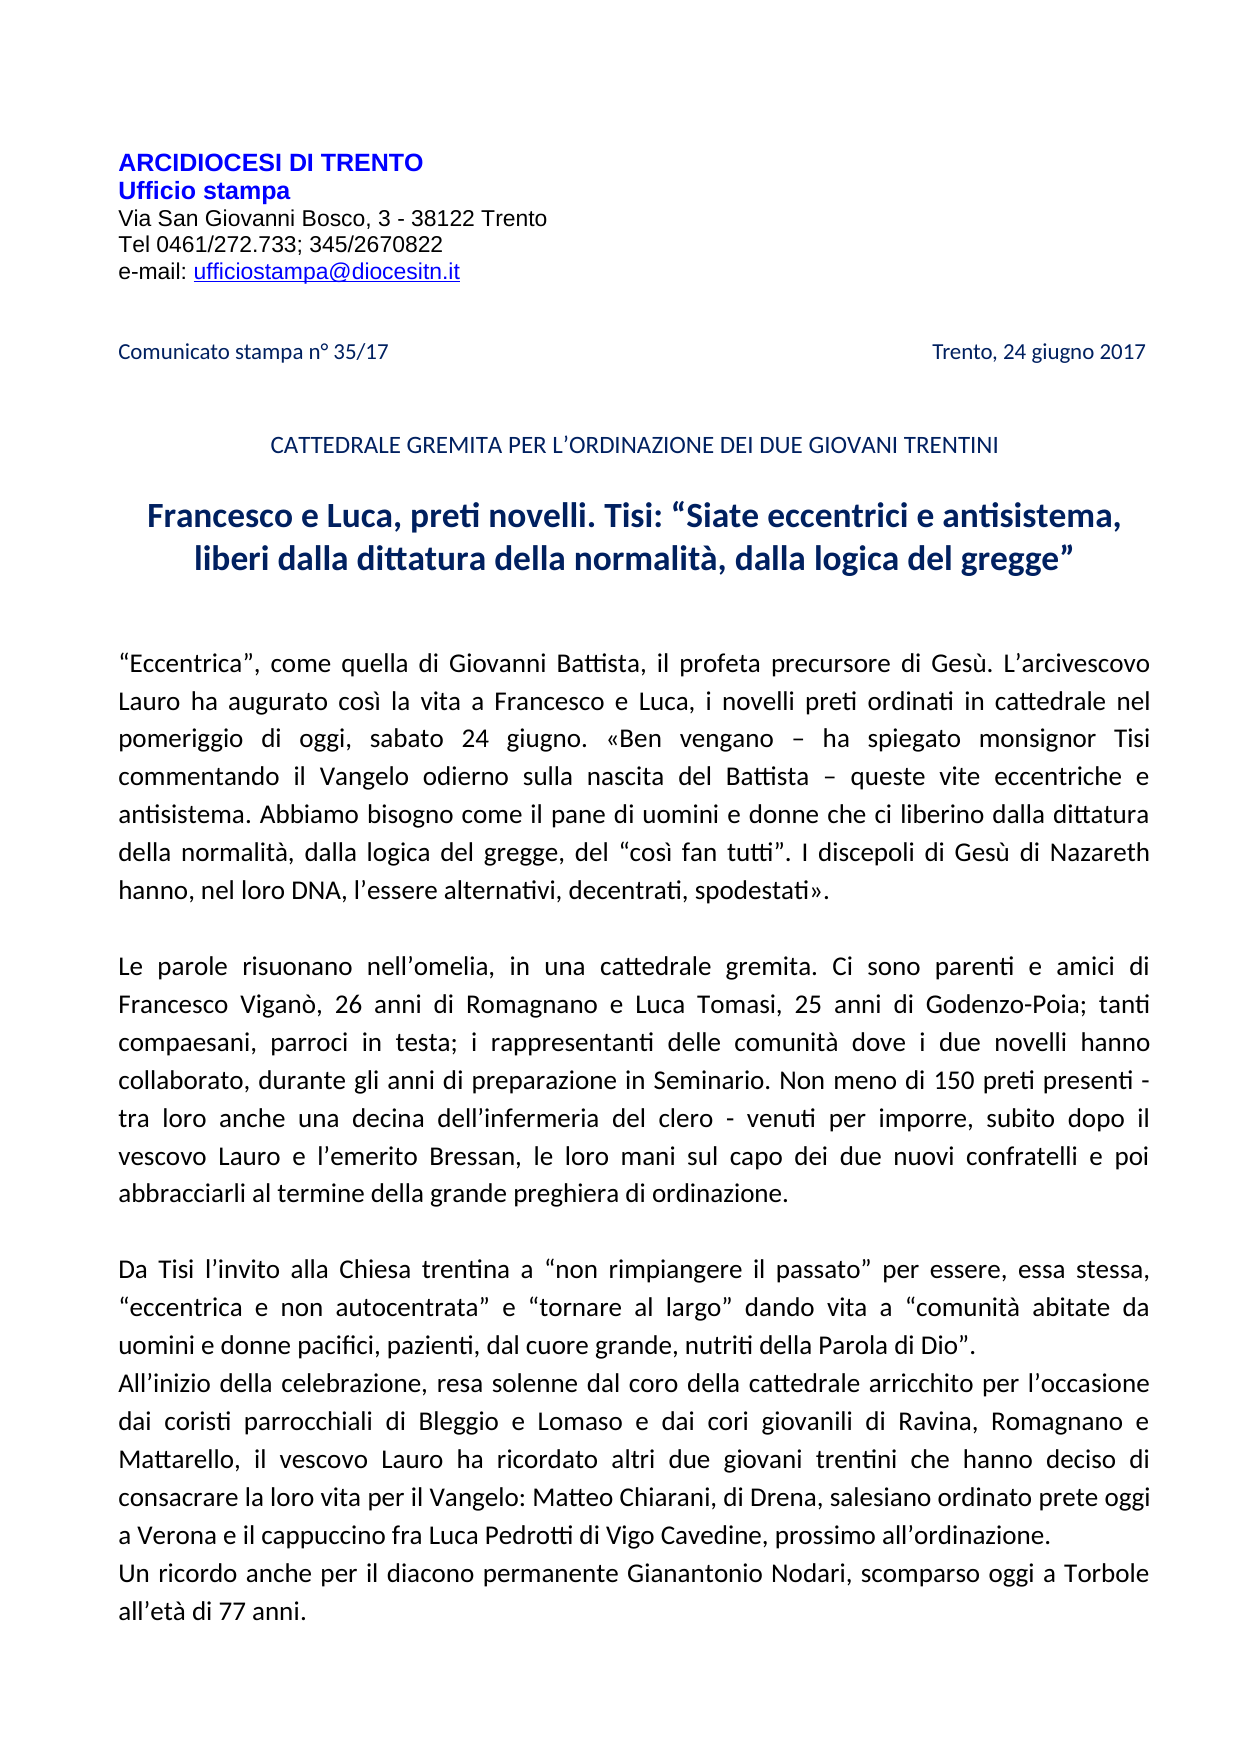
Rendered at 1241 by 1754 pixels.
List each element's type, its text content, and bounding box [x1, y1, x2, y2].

text Comunicato stampa n° 35/17 Trento, 24 giugno 2017 [118, 337, 679, 365]
text Un ricordo anche per il diacono permanente Gianantonio Nodari, scomparso oggi a Torbole all’età di 77 anni. [118, 1556, 1152, 1627]
text All’inizio della celebrazione, resa solenne dal coro della cattedrale arricchito per l’occasione dai coristi parrocchiali di Bleggio e Lomaso e dai cori giovanili di Ravina, Romagnano e Mattarello, il vescovo Lauro ha ricordato altri due giovani trentini che hanno deciso di consacrare la loro vita per il Vangelo: Matteo Chiarani, di Drena, salesiano ordinato prete oggi a Verona e il cappuccino fra Luca Pedrotti di Vigo Cavedine, prossimo all’ordinazione. [118, 1366, 1152, 1551]
text “Eccentrica”, come quella di Giovanni Battista, il profeta precursore di Gesù. L’arcivescovo Lauro ha augurato così la vita a Francesco e Luca, i novelli preti ordinati in cattedrale nel pomeriggio di oggi, sabato 24 giugno. «Ben vengano – ha spiegato monsignor Tisi commentando il Vangelo odierno sulla nascita del Battista – queste vite eccentriche e antisistema. Abbiamo bisogno come il pane di uomini e donne che ci liberino dalla dittatura della normalità, dalla logica del gregge, del “così fan tutti”. I discepoli di Gesù di Nazareth hanno, nel loro DNA, l’essere alternativi, decentrati, spodestati». [118, 646, 1152, 906]
text Da Tisi l’invito alla Chiesa trentina a “non rimpiangere il passato” per essere, essa stessa, “eccentrica e non autocentrata” e “tornare al largo” dando vita a “comunità abitate da uomini e donne pacifici, pazienti, dal cuore grande, nutriti della Parola di Dio”. [118, 1252, 1152, 1361]
text CATTEDRALE GREMITA PER L’ORDINAZIONE DEI DUE GIOVANI TRENTINI [118, 429, 1152, 459]
text liberi dalla dittatura della normalità, dalla logica del gregge” [118, 536, 1152, 579]
text e-mail: ufficiostampa@diocesitn.it [118, 258, 1152, 284]
text Le parole risuonano nell’omelia, in una cattedrale gremita. Ci sono parenti e amici di Francesco Viganò, 26 anni di Romagnano e Luca Tomasi, 25 anni di Godenzo-Poia; tanti compaesani, parroci in testa; i rappresentanti delle comunità dove i due novelli hanno collaborato, durante gli anni di preparazione in Seminario. Non meno di 150 preti presenti - tra loro anche una decina dell’infermeria del clero - venuti per imporre, subito dopo il vescovo Lauro e l’emerito Bressan, le loro mani sul capo dei due nuovi confratelli e poi abbracciarli al termine della grande preghiera di ordinazione. [118, 949, 1152, 1209]
text Via San Giovanni Bosco, 3 - 38122 Trento Tel 0461/272.733; 345/2670822 [118, 205, 1152, 258]
text ARCIDIOCESI DI TRENTO Ufficio stampa [118, 148, 1152, 205]
text Francesco e Luca, preti novelli. Tisi: “Siate eccentrici e antisistema, [118, 493, 1152, 536]
